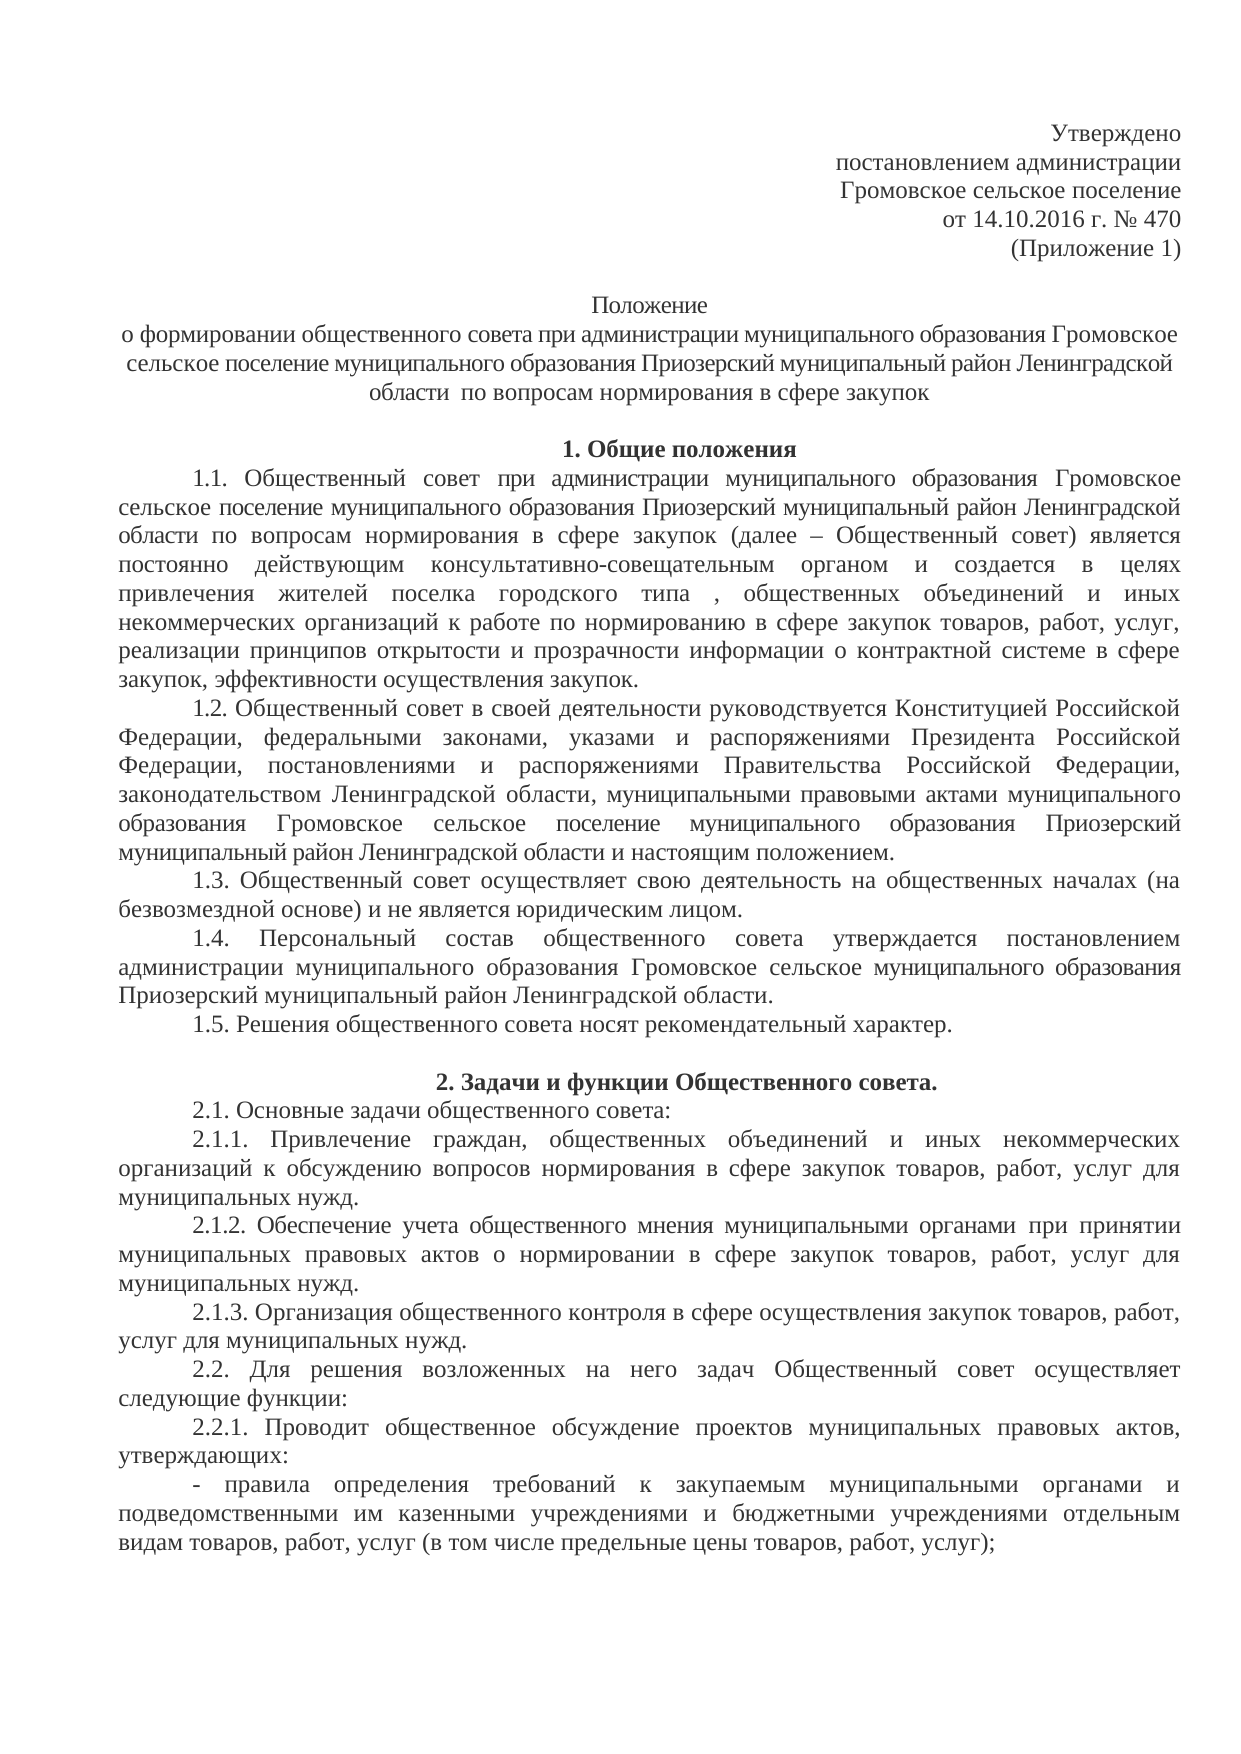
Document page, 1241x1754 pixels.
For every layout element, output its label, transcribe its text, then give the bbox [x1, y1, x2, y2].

text 2.1.3. Организация общественного контроля в сфере осуществления закупок товаров, работ, услуг для муниципальных нужд. [118, 1297, 1181, 1354]
text 2. Задачи и функции Общественного совета. [118, 1067, 1181, 1096]
text - правила определения требований к закупаемым муниципальными органами и подведомственными им казенными учреждениями и бюджетными учреждениями отдельным видам товаров, работ, услуг (в том числе предельные цены товаров, работ, услуг); [118, 1469, 1181, 1556]
text 1.2. Общественный совет в своей деятельности руководствуется Конституцией Российской Федерации, федеральными законами, указами и распоряжениями Президента Российской Федерации, постановлениями и распоряжениями Правительства Российской Федерации, законодательством Ленинградской области, муниципальными правовыми актами муниципального образования Громовское сельское поселение муниципального образования Приозерский муниципальный район Ленинградской области и настоящим положением. [118, 693, 1181, 866]
text 2.1. Основные задачи общественного совета: [118, 1096, 1181, 1124]
text 2.1.1. Привлечение граждан, общественных объединений и иных некоммерческих организаций к обсуждению вопросов нормирования в сфере закупок товаров, работ, услуг для муниципальных нужд. [118, 1124, 1181, 1211]
text 1.1. Общественный совет при администрации муниципального образования Громовское сельское поселение муниципального образования Приозерский муниципальный район Ленинградской области по вопросам нормирования в сфере закупок (далее – Общественный совет) является постоянно действующим консультативно-совещательным органом и создается в целях привлечения жителей поселка городского типа , общественных объединений и иных некоммерческих организаций к работе по нормированию в сфере закупок товаров, работ, услуг, реализации принципов открытости и прозрачности информации о контрактной системе в сфере закупок, эффективности осуществления закупок. [118, 463, 1181, 693]
text (Приложение 1) [738, 233, 1181, 262]
text постановлением администрации [738, 147, 1181, 176]
text 2.2. Для решения возложенных на него задач Общественный совет осуществляет следующие функции: [118, 1354, 1181, 1412]
text Громовское сельское поселение [738, 176, 1181, 204]
text о формировании общественного совета при администрации муниципального образования Громовское сельское поселение муниципального образования Приозерский муниципальный район Ленинградской области по вопросам нормирования в сфере закупок [118, 319, 1181, 406]
text 2.1.2. Обеспечение учета общественного мнения муниципальными органами при принятии муниципальных правовых актов о нормировании в сфере закупок товаров, работ, услуг для муниципальных нужд. [118, 1211, 1181, 1297]
text 1. Общие положения [118, 434, 1181, 463]
text Положение [118, 291, 1181, 319]
text Утверждено [738, 118, 1181, 147]
text 1.3. Общественный совет осуществляет свою деятельность на общественных началах (на безвозмездной основе) и не является юридическим лицом. [118, 866, 1181, 923]
text 1.5. Решения общественного совета носят рекомендательный характер. [118, 1009, 1181, 1038]
text от 14.10.2016 г. № 470 [738, 204, 1181, 233]
text 2.2.1. Проводит общественное обсуждение проектов муниципальных правовых актов, утверждающих: [118, 1412, 1181, 1469]
text 1.4. Персональный состав общественного совета утверждается постановлением администрации муниципального образования Громовское сельское муниципального образования Приозерский муниципальный район Ленинградской области. [118, 923, 1181, 1009]
